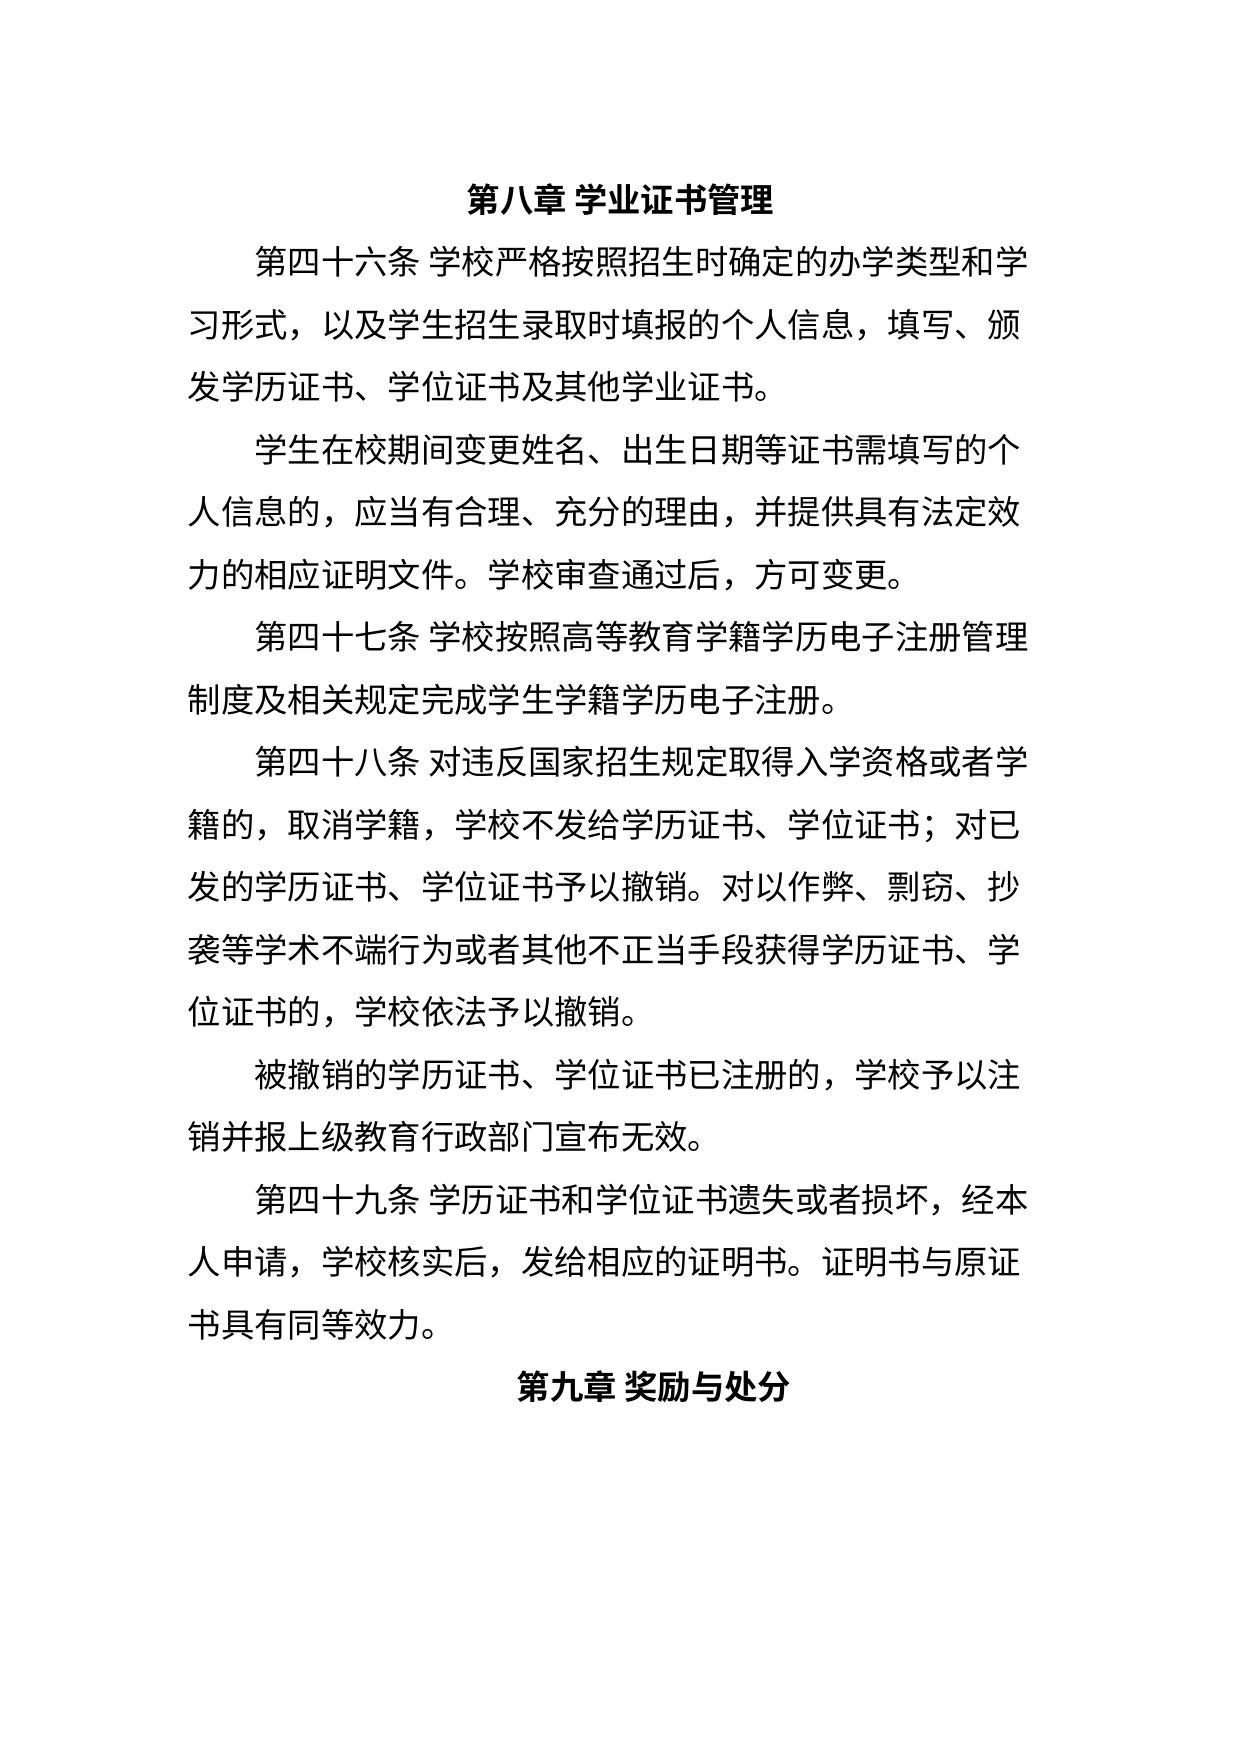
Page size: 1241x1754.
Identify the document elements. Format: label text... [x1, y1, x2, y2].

text 第四十七条 学校按照高等教育学籍学历电子注册管理制度及相关规定完成学生学籍学历电子注册。 [187, 599, 1053, 724]
text 学生在校期间变更姓名、出生日期等证书需填写的个人信息的，应当有合理、充分的理由，并提供具有法定效力的相应证明文件。学校审查通过后，方可变更。 [187, 412, 1053, 599]
text 第九章 奖励与处分 [187, 1349, 1053, 1412]
text 第八章 学业证书管理 [187, 162, 1053, 224]
text 第四十六条 学校严格按照招生时确定的办学类型和学习形式，以及学生招生录取时填报的个人信息，填写、颁发学历证书、学位证书及其他学业证书。 [187, 224, 1053, 412]
text 被撤销的学历证书、学位证书已注册的，学校予以注销并报上级教育行政部门宣布无效。 [187, 1037, 1053, 1162]
text 第四十九条 学历证书和学位证书遗失或者损坏，经本人申请，学校核实后，发给相应的证明书。证明书与原证书具有同等效力。 [187, 1162, 1053, 1349]
text 第四十八条 对违反国家招生规定取得入学资格或者学籍的，取消学籍，学校不发给学历证书、学位证书；对已发的学历证书、学位证书予以撤销。对以作弊、剽窃、抄袭等学术不端行为或者其他不正当手段获得学历证书、学位证书的，学校依法予以撤销。 [187, 724, 1053, 1037]
